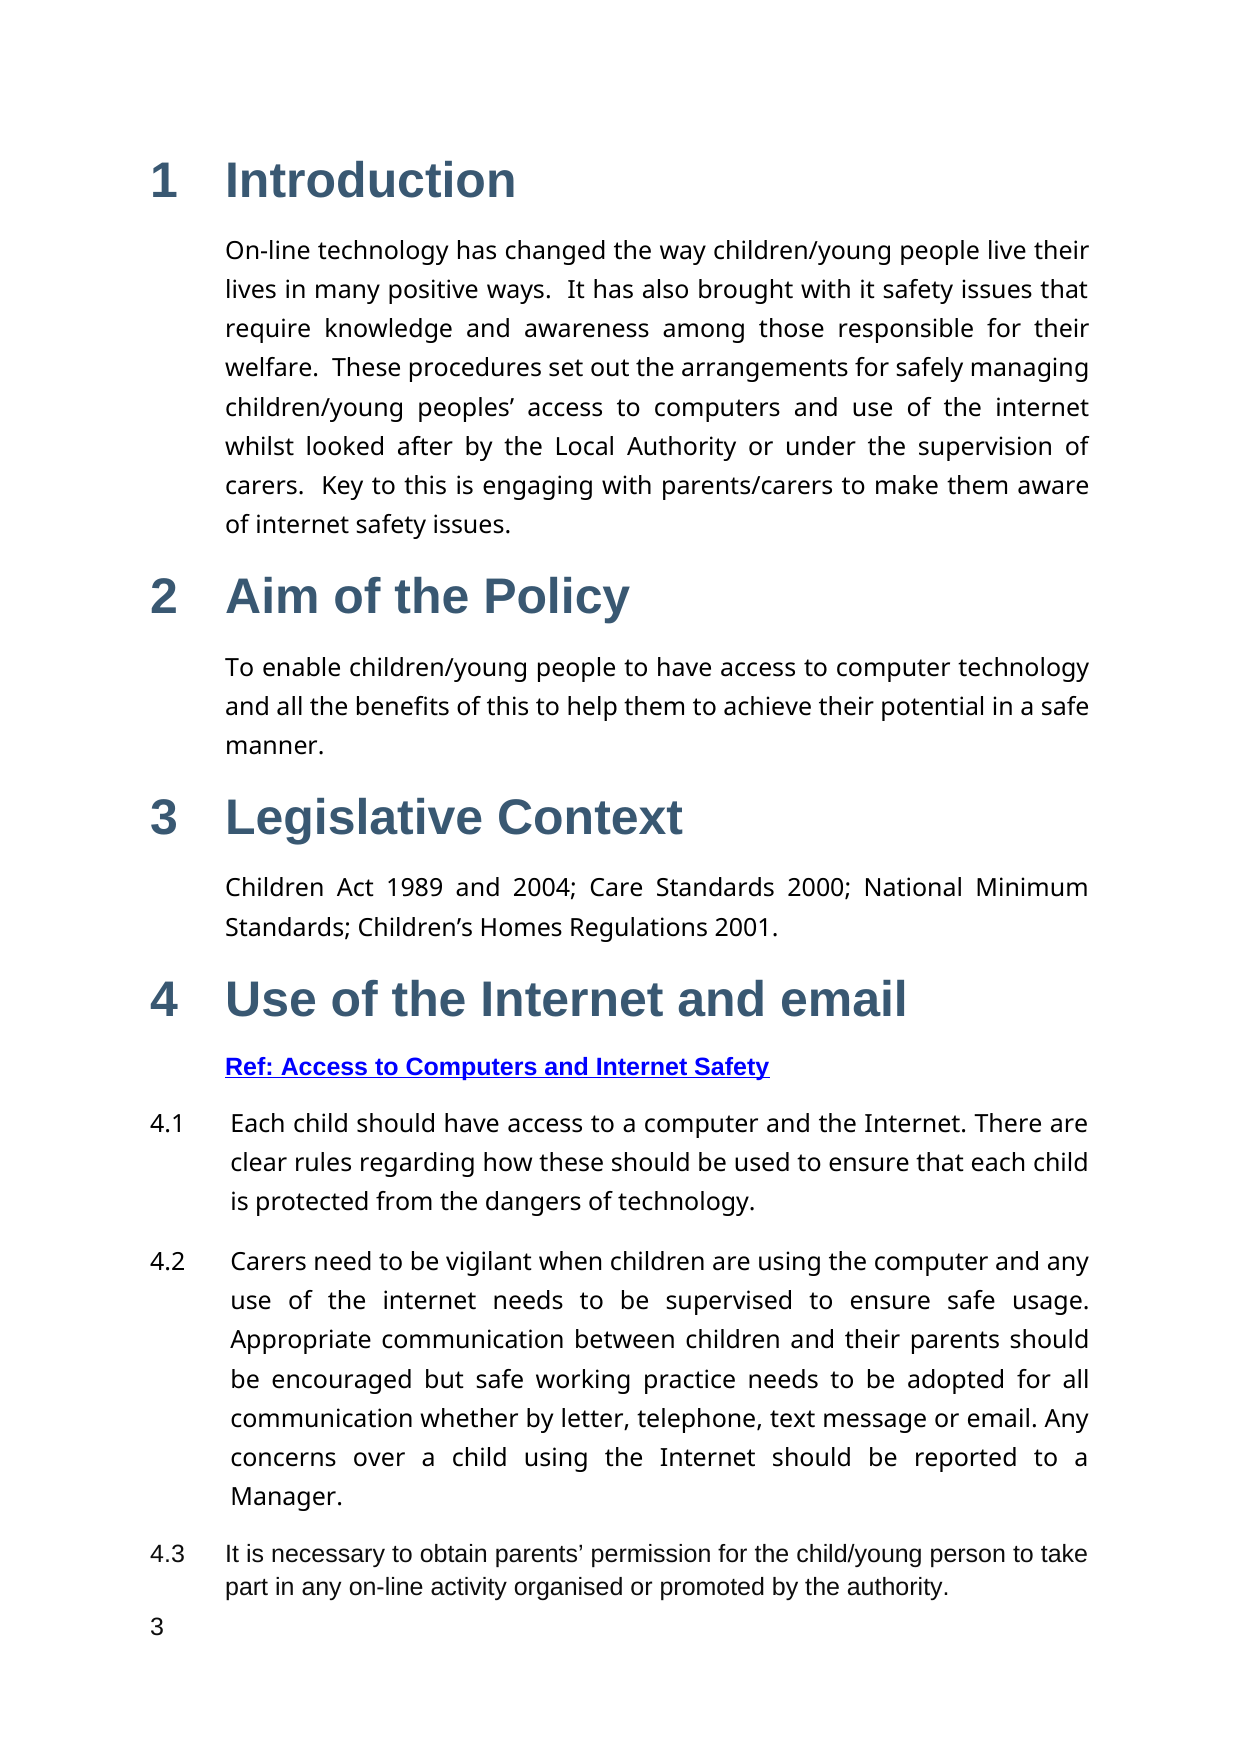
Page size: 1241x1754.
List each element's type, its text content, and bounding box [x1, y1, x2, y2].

text Children Act 1989 and 2004; Care Standards 2000; National Minimum Standards; Children’s Homes Regulations 2001. [225, 870, 1090, 943]
text To enable children/young people to have access to computer technology and all the benefits of this to help them to achieve their potential in a safe manner. [225, 649, 1090, 762]
subtitle 4 Use of the Internet and email [150, 969, 1090, 1027]
subtitle 3 Legislative Context [150, 787, 1090, 845]
subtitle 1 Introduction [150, 150, 1090, 207]
text 4.2 Carers need to be vigilant when children are using the computer and any use of the internet needs to be supervised to ensure safe usage. Appropriate communication between children and their parents should be encouraged but safe working practice needs to be adopted for all communication whether by letter, telephone, text message or email. Any concerns over a child using the Internet should be reported to a Manager. [150, 1244, 1090, 1513]
text Ref: Access to Computers and Internet Safety [225, 1052, 1090, 1080]
text 4.1 Each child should have access to a computer and the Internet. There are clear rules regarding how these should be used to ensure that each child is protected from the dangers of technology. [150, 1106, 1090, 1218]
text On-line technology has changed the way children/young people live their lives in many positive ways. It has also brought with it safety issues that require knowledge and awareness among those responsible for their welfare. These procedures set out the arrangements for safely managing children/young peoples’ access to computers and use of the internet whilst looked after by the Local Authority or under the supervision of carers. Key to this is engaging with parents/carers to make them aware of internet safety issues. [225, 232, 1090, 541]
text 4.3 It is necessary to obtain parents’ permission for the child/young person to take part in any on-line activity organised or promoted by the authority. [150, 1539, 1090, 1601]
subtitle 2 Aim of the Policy [150, 567, 1090, 624]
